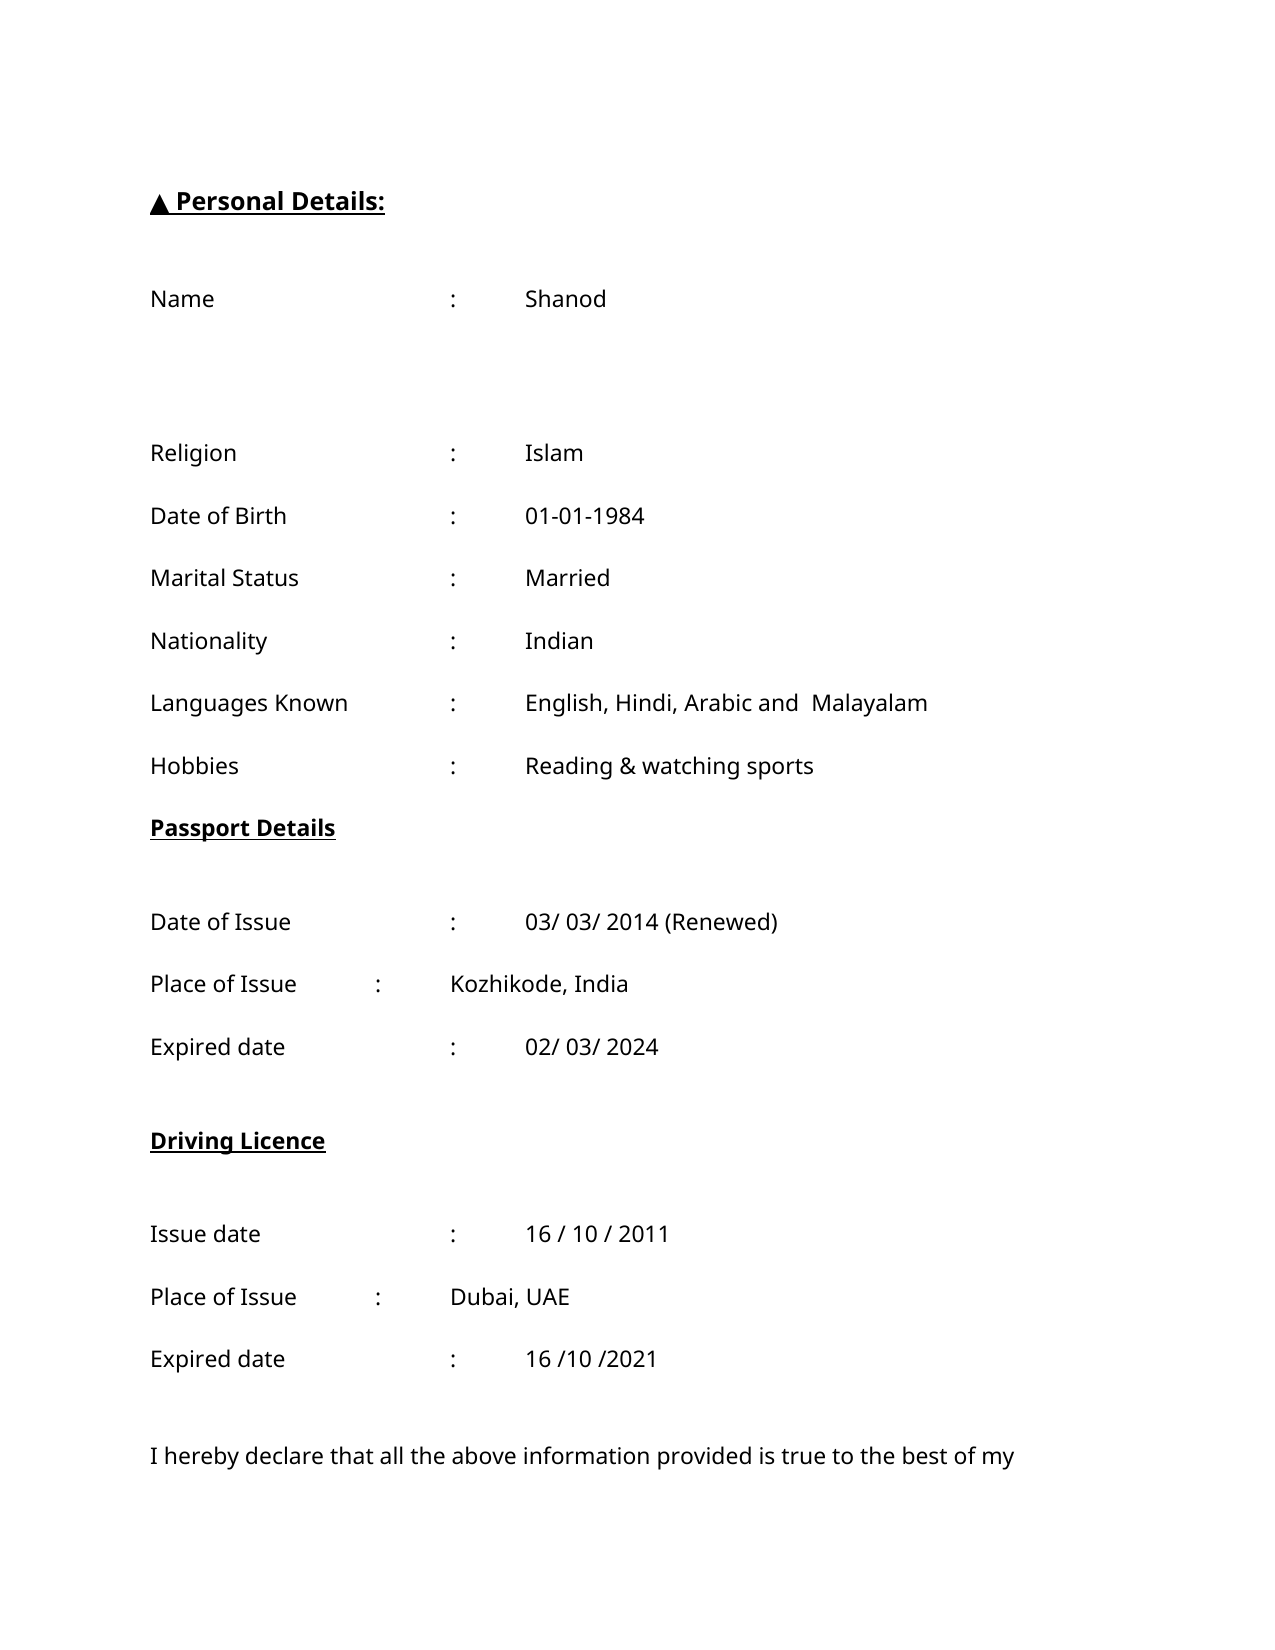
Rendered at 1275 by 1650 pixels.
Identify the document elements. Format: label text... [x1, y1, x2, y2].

text Driving Licence [150, 1125, 1125, 1156]
text Place of Issue : Kozhikode, India [150, 968, 1125, 1000]
text Languages Known : English, Hindi, Arabic and Malayalam [150, 687, 1125, 718]
text Date of Issue : 03/ 03/ 2014 (Renewed) [150, 906, 1125, 937]
text Passport Details [150, 812, 1125, 843]
text Expired date : 02/ 03/ 2024 [150, 1031, 1125, 1062]
text ▲ Personal Details: [150, 184, 1125, 218]
text Hobbies : Reading & watching sports [150, 750, 1125, 781]
text Name : Shanod [150, 283, 1125, 315]
text Nationality : Indian [150, 625, 1125, 656]
text Marital Status : Married [150, 562, 1125, 593]
text Religion : Islam [150, 437, 1125, 468]
text Date of Birth : 01-01-1984 [150, 500, 1125, 531]
text Expired date : 16 /10 /2021 [150, 1343, 1125, 1375]
text Issue date : 16 / 10 / 2011 [150, 1218, 1125, 1250]
text Place of Issue : Dubai, UAE [150, 1281, 1125, 1312]
text I hereby declare that all the above information provided is true to the best of my [150, 1440, 1125, 1471]
